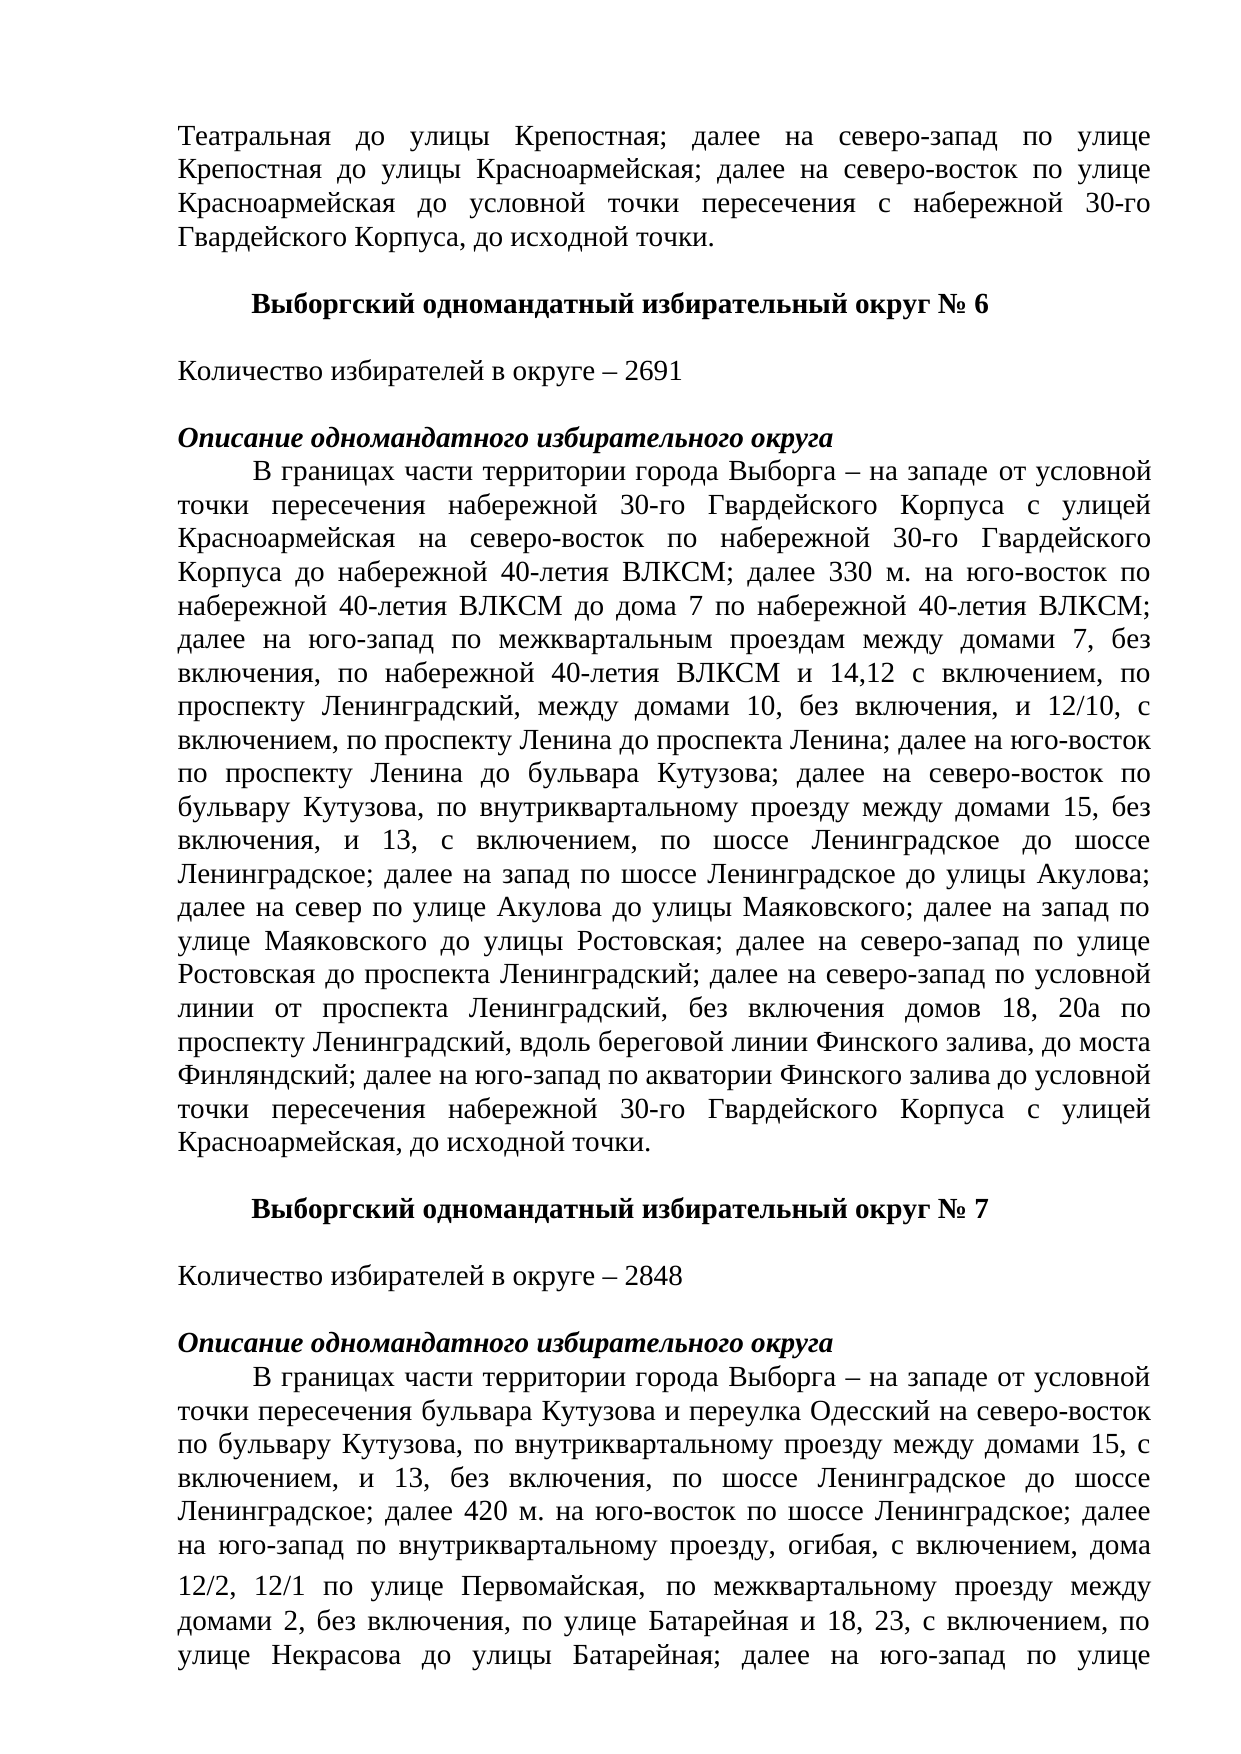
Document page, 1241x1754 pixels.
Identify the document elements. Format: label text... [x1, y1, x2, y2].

text Количество избирателей в округе – 2691 [177, 353, 1152, 386]
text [177, 118, 1152, 252]
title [177, 1359, 1152, 1671]
text Количество избирателей в округе – 2848 [177, 1258, 1152, 1292]
text Выборгский одномандатный избирательный округ № 6 [177, 286, 1152, 319]
text Описание одномандатного избирательного округа [177, 420, 1152, 453]
title В границах части территории города Выборга – на западе от условной точки пересечения набережной 30-го Гвардейского Корпуса с улицей Красноармейская на северо-восток по набережной 30-го Гвардейского Корпуса до набережной 40-летия ВЛКСМ; далее . на юго-восток по набережной 40-летия ВЛКСМ до дома 7 по набережной 40-летия ВЛКСМ; далее на юго-запад по межквартальным проездам между домами 7, без включения, по набережной 40-летия ВЛКСМ и 14,12 с включением, по проспекту Ленинградский, между домами 10, без включения, и 12/10, с включением, по проспекту Ленина до проспекта Ленина; далее на юго-восток по проспекту Ленина до бульвара Кутузова; далее на северо-восток по бульвару Кутузова, по внутриквартальному проезду между домами 15, без включения, и 13, с включением, по шоссе Ленинградское до шоссе Ленинградское; далее на запад по шоссе Ленинградское до улицы Акулова; далее на север по улице Акулова до улицы Маяковского; далее на запад по улице Маяковского до улицы Ростовская; далее на северо-запад по улице Ростовская до проспекта Ленинградский; далее на северо-запад по условной линии от проспекта Ленинградский, без включения домов 18, 20а по проспекту Ленинградский, вдоль береговой линии Финского залива, до моста Финляндский; далее на юго-запад по акватории Финского залива до условной точки пересечения набережной 30-го Гвардейского Корпуса с улицей Красноармейская, до исходной точки. [177, 453, 1152, 1158]
text Выборгский одномандатный избирательный округ № 7 [177, 1191, 1152, 1225]
text Описание одномандатного избирательного округа [177, 1326, 1152, 1359]
